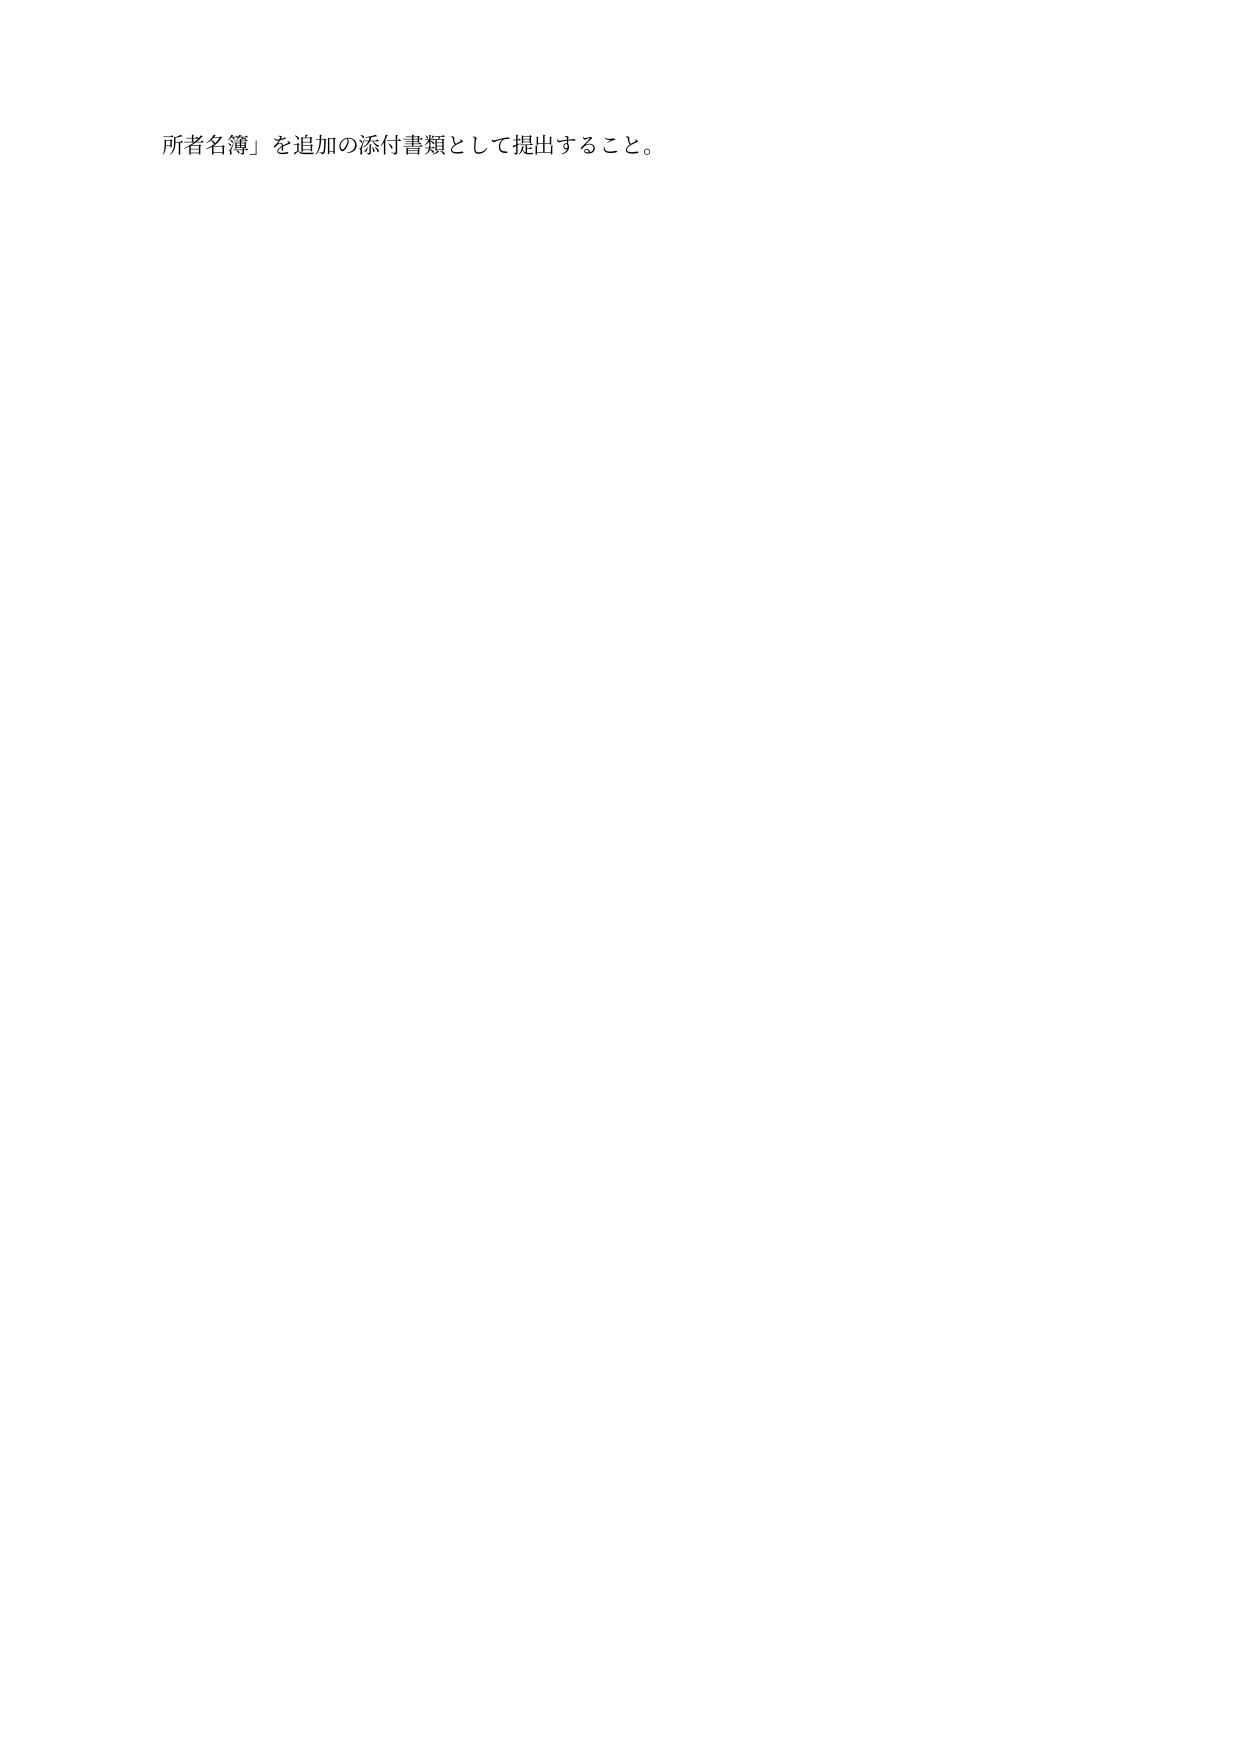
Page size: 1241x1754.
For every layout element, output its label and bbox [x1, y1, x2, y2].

text [118, 127, 1122, 162]
